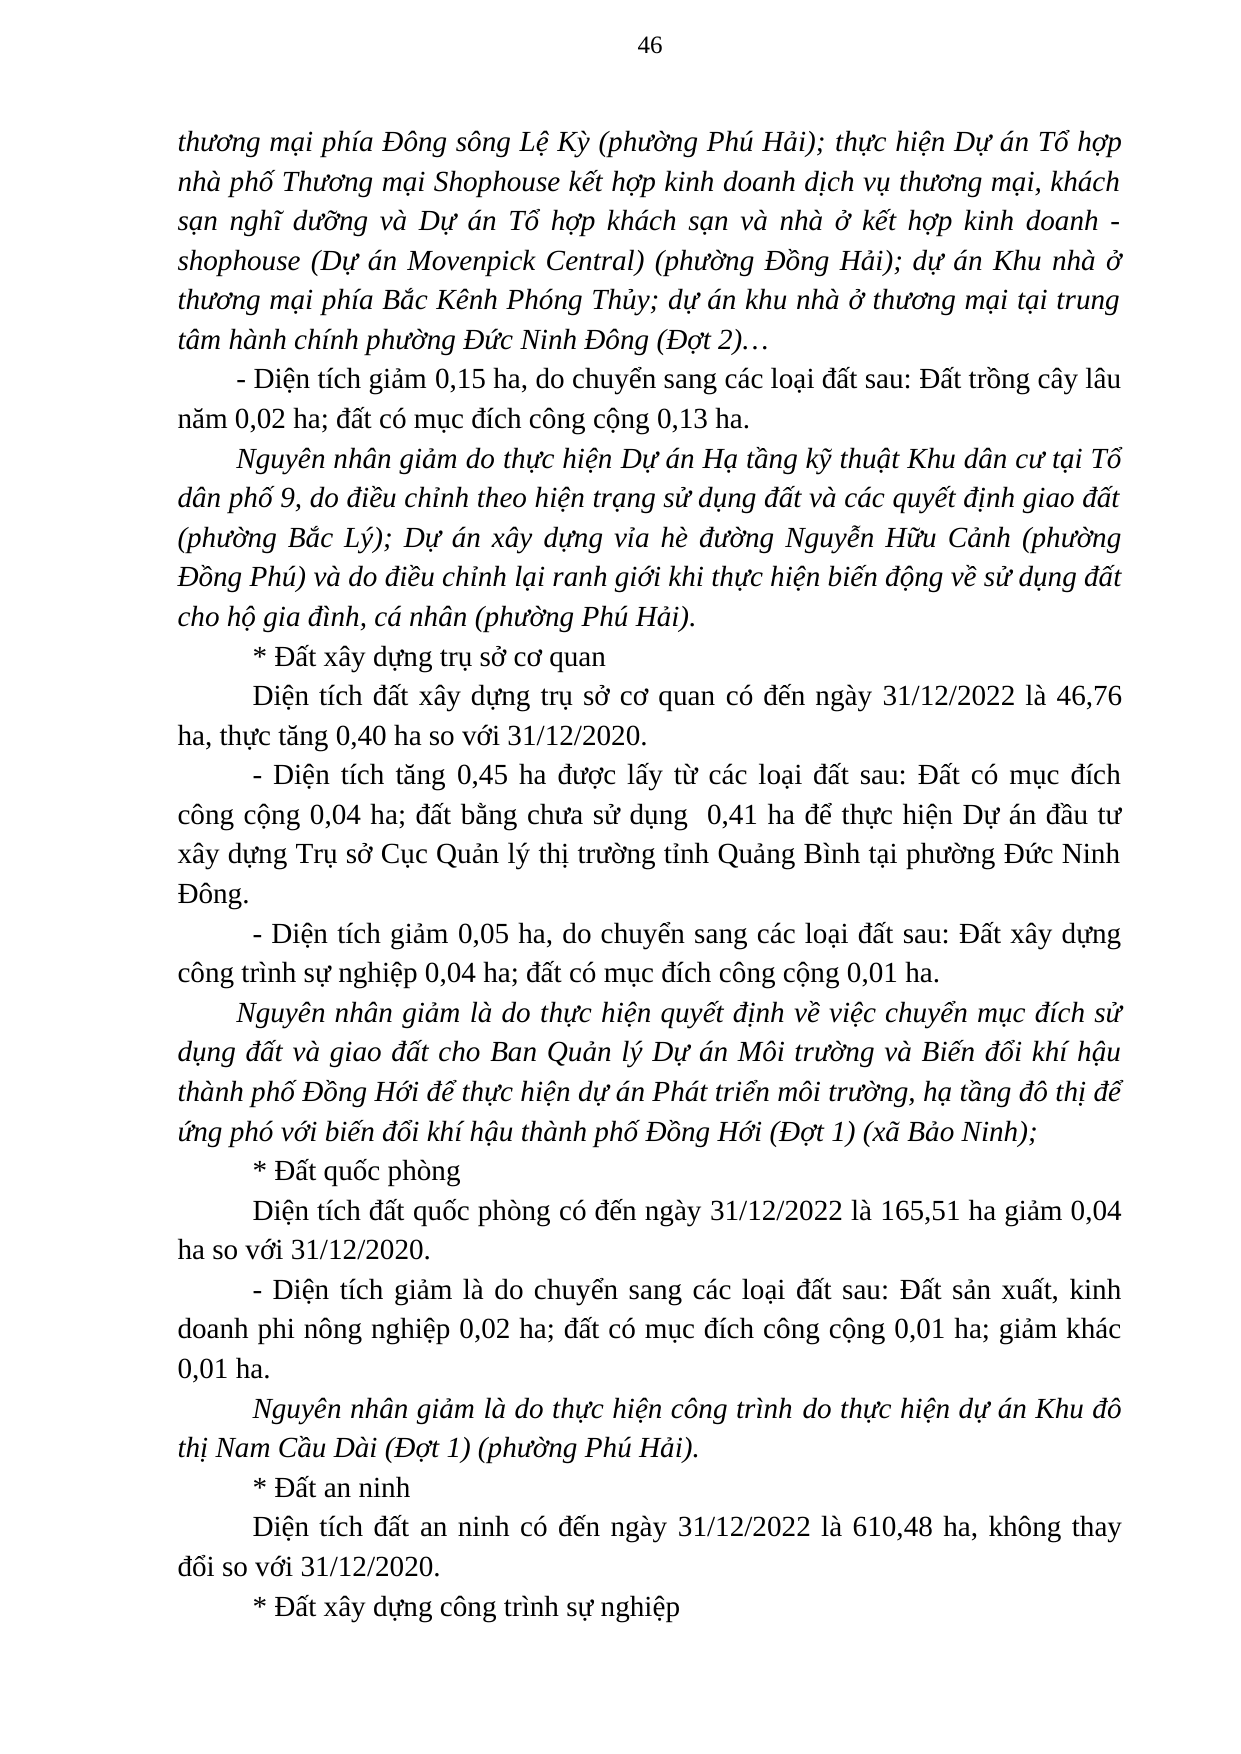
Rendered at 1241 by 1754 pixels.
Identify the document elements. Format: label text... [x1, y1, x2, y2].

text - Diện tích tăng 0,45 ha được lấy từ các loại đất sau: Đất có mục đích công cộng 0,04 ha; đất bằng chưa sử dụng 0,41 ha để thực hiện Dự án đầu tư xây dựng Trụ sở Cục Quản lý thị trường tỉnh Quảng Bình tại phường Đức Ninh Đông. [177, 751, 1122, 910]
text - Diện tích giảm là do chuyển sang các loại đất sau: Đất sản xuất, kinh doanh phi nông nghiệp 0,02 ha; đất có mục đích công cộng 0,01 ha; giảm khác 0,01 ha. [177, 1266, 1122, 1385]
text * Đất xây dựng công trình sự nghiệp [177, 1583, 1122, 1622]
text Nguyên nhân giảm do thực hiện Dự án Hạ tầng kỹ thuật Khu dân cư tại Tổ dân phố 9, do điều chỉnh theo hiện trạng sử dụng đất và các quyết định giao đất (phường Bắc Lý); Dự án xây dựng vỉa hè đường Nguyễn Hữu Cảnh (phường Đồng Phú) và do điều chỉnh lại ranh giới khi thực hiện biến động về sử dụng đất cho hộ gia đình, cá nhân (phường Phú Hải). [177, 435, 1122, 633]
text Nguyên nhân giảm là do thực hiện quyết định về việc chuyển mục đích sử dụng đất và giao đất cho Ban Quản lý Dự án Môi trường và Biến đổi khí hậu thành phố Đồng Hới để thực hiện dự án Phát triển môi trường, hạ tầng đô thị để ứng phó với biến đổi khí hậu thành phố Đồng Hới (Đợt 1) (xã Bảo Ninh); [177, 989, 1122, 1147]
text * Đất xây dựng trụ sở cơ quan [177, 633, 1122, 672]
text * Đất quốc phòng [177, 1147, 1122, 1187]
text * Đất an ninh [177, 1464, 1122, 1503]
text Diện tích đất an ninh có đến ngày 31/12/2022 là 610,48 ha, không thay đổi so với 31/12/2020. [177, 1503, 1122, 1583]
text - Diện tích giảm 0,15 ha, do chuyển sang các loại đất sau: Đất trồng cây lâu năm 0,02 ha; đất có mục đích công cộng 0,13 ha. [177, 356, 1122, 435]
text Diện tích đất quốc phòng có đến ngày 31/12/2022 là 165,51 ha giảm 0,04 ha so với 31/12/2020. [177, 1187, 1122, 1266]
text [177, 118, 1122, 356]
text Diện tích đất xây dựng trụ sở cơ quan có đến ngày 31/12/2022 là 46,76 ha, thực tăng 0,40 ha so với 31/12/2020. [177, 672, 1122, 751]
text Nguyên nhân giảm là do thực hiện công trình do thực hiện dự án Khu đô thị Nam Cầu Dài (Đợt 1) (phường Phú Hải). [177, 1385, 1122, 1464]
text - Diện tích giảm 0,05 ha, do chuyển sang các loại đất sau: Đất xây dựng công trình sự nghiệp 0,04 ha; đất có mục đích công cộng 0,01 ha. [177, 910, 1122, 989]
